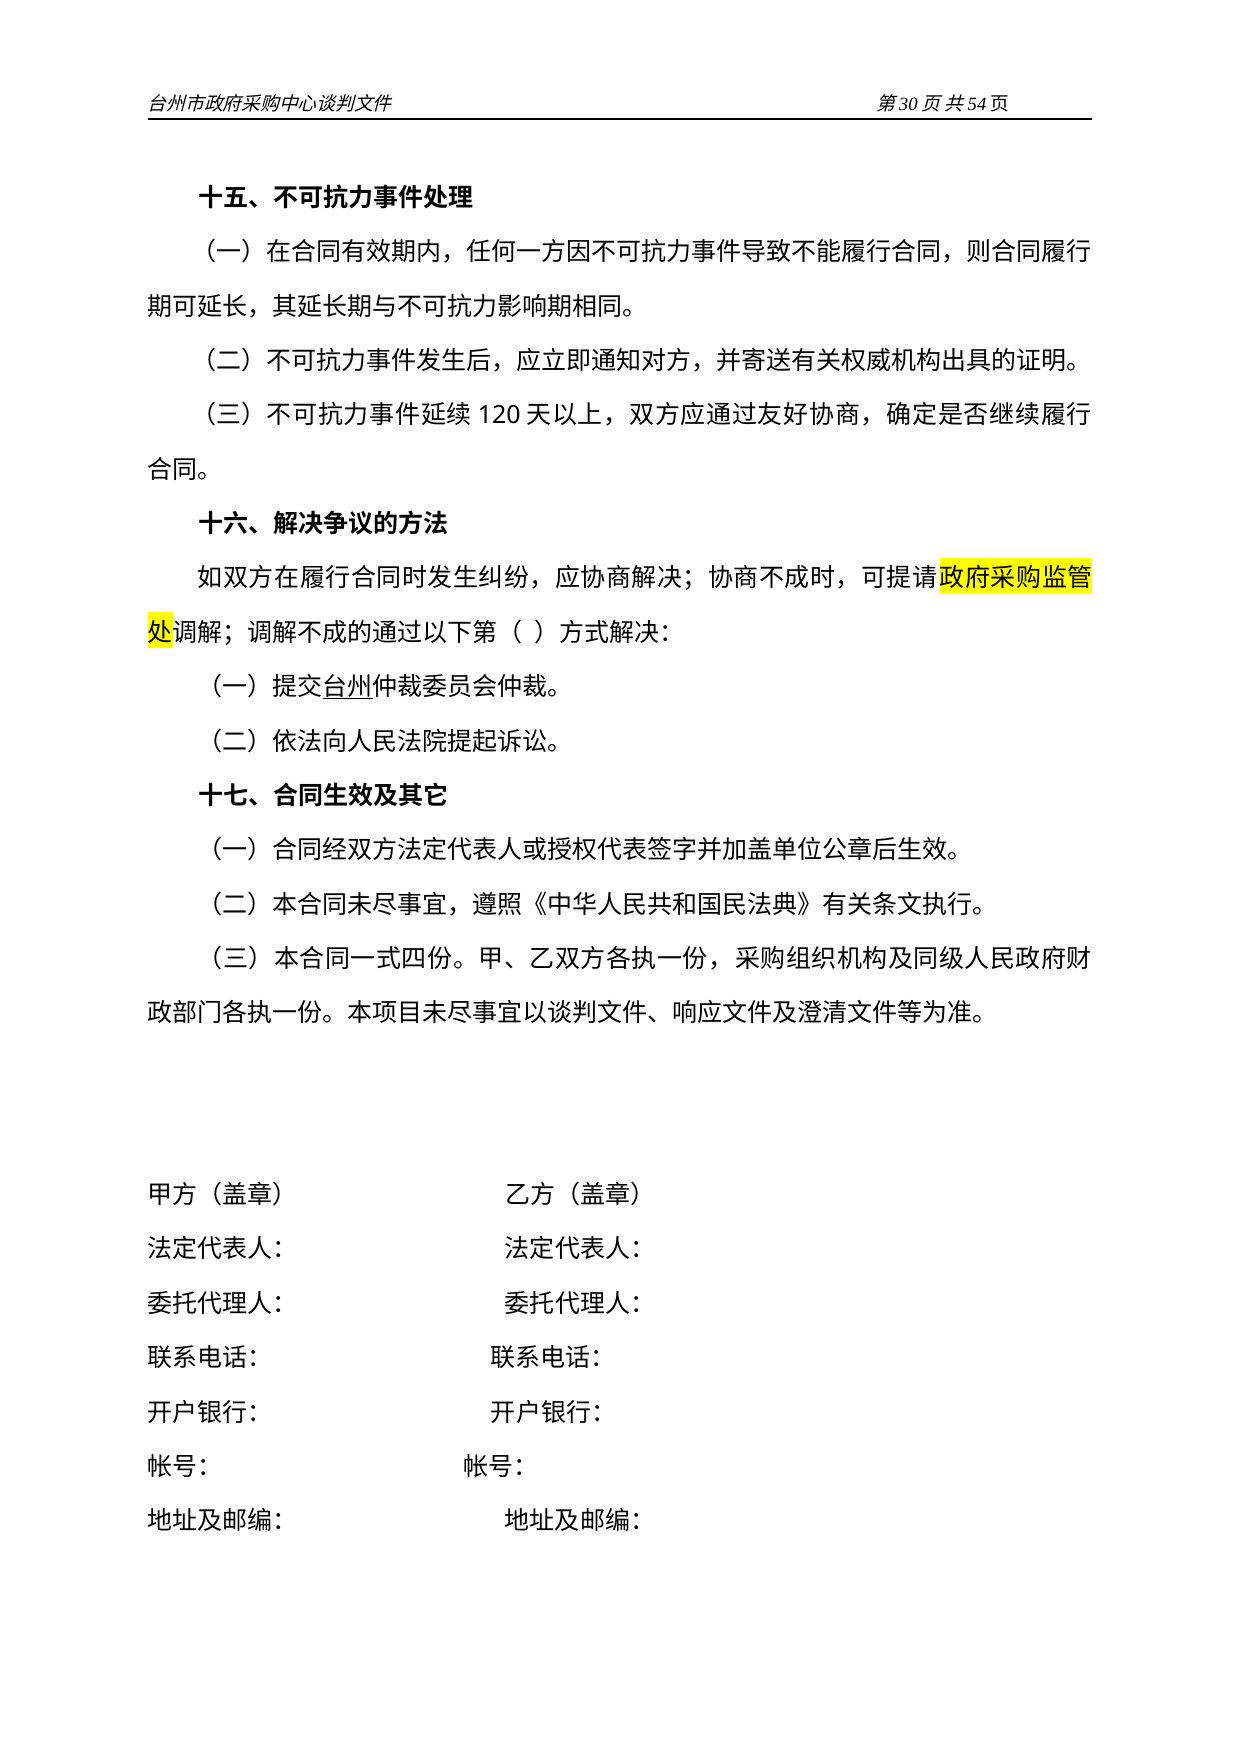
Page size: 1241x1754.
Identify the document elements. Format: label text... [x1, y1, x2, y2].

text 开户银行： 开户银行： [148, 1392, 1092, 1428]
text 十五、不可抗力事件处理 [148, 177, 1092, 213]
text （一）提交台州仲裁委员会仲裁。 [148, 667, 1092, 703]
text （三）本合同一式四份。甲、乙双方各执一份，采购组织机构及同级人民政府财政部门各执一份。本项目未尽事宜以谈判文件、响应文件及澄清文件等为准。 [148, 938, 1092, 1029]
text 甲方（盖章） 乙方（盖章） [148, 1174, 1092, 1211]
text 十七、合同生效及其它 [148, 775, 1092, 812]
text 联系电话： 联系电话： [148, 1338, 1092, 1374]
list 不可抗力事件发生后，应立即通知对方，并寄送有关权威机构出具的证明。 [148, 340, 1092, 377]
text （二）依法向人民法院提起诉讼。 [148, 721, 1092, 757]
text 法定代表人： 法定代表人： [148, 1229, 1092, 1265]
text （二）本合同未尽事宜，遵照《中华人民共和国民法典》有关条文执行。 [148, 884, 1092, 920]
list 不可抗力事件延续120天以上，双方应通过友好协商，确定是否继续履行合同。 [148, 395, 1092, 485]
text 委托代理人： 委托代理人： [148, 1283, 1092, 1319]
text （一）合同经双方法定代表人或授权代表签字并加盖单位公章后生效。 [148, 830, 1092, 866]
text 帐号： 帐号： [148, 1446, 1092, 1483]
text 如双方在履行合同时发生纠纷，应协商解决；协商不成时，可提请政府采购监管处调解；调解不成的通过以下第（ ）方式解决： [148, 558, 1092, 648]
list 在合同有效期内，任何一方因不可抗力事件导致不能履行合同，则合同履行期可延长，其延长期与不可抗力影响期相同。 [148, 232, 1092, 322]
text 地址及邮编： 地址及邮编： [148, 1501, 1092, 1537]
text 十六、解决争议的方法 [148, 503, 1092, 540]
